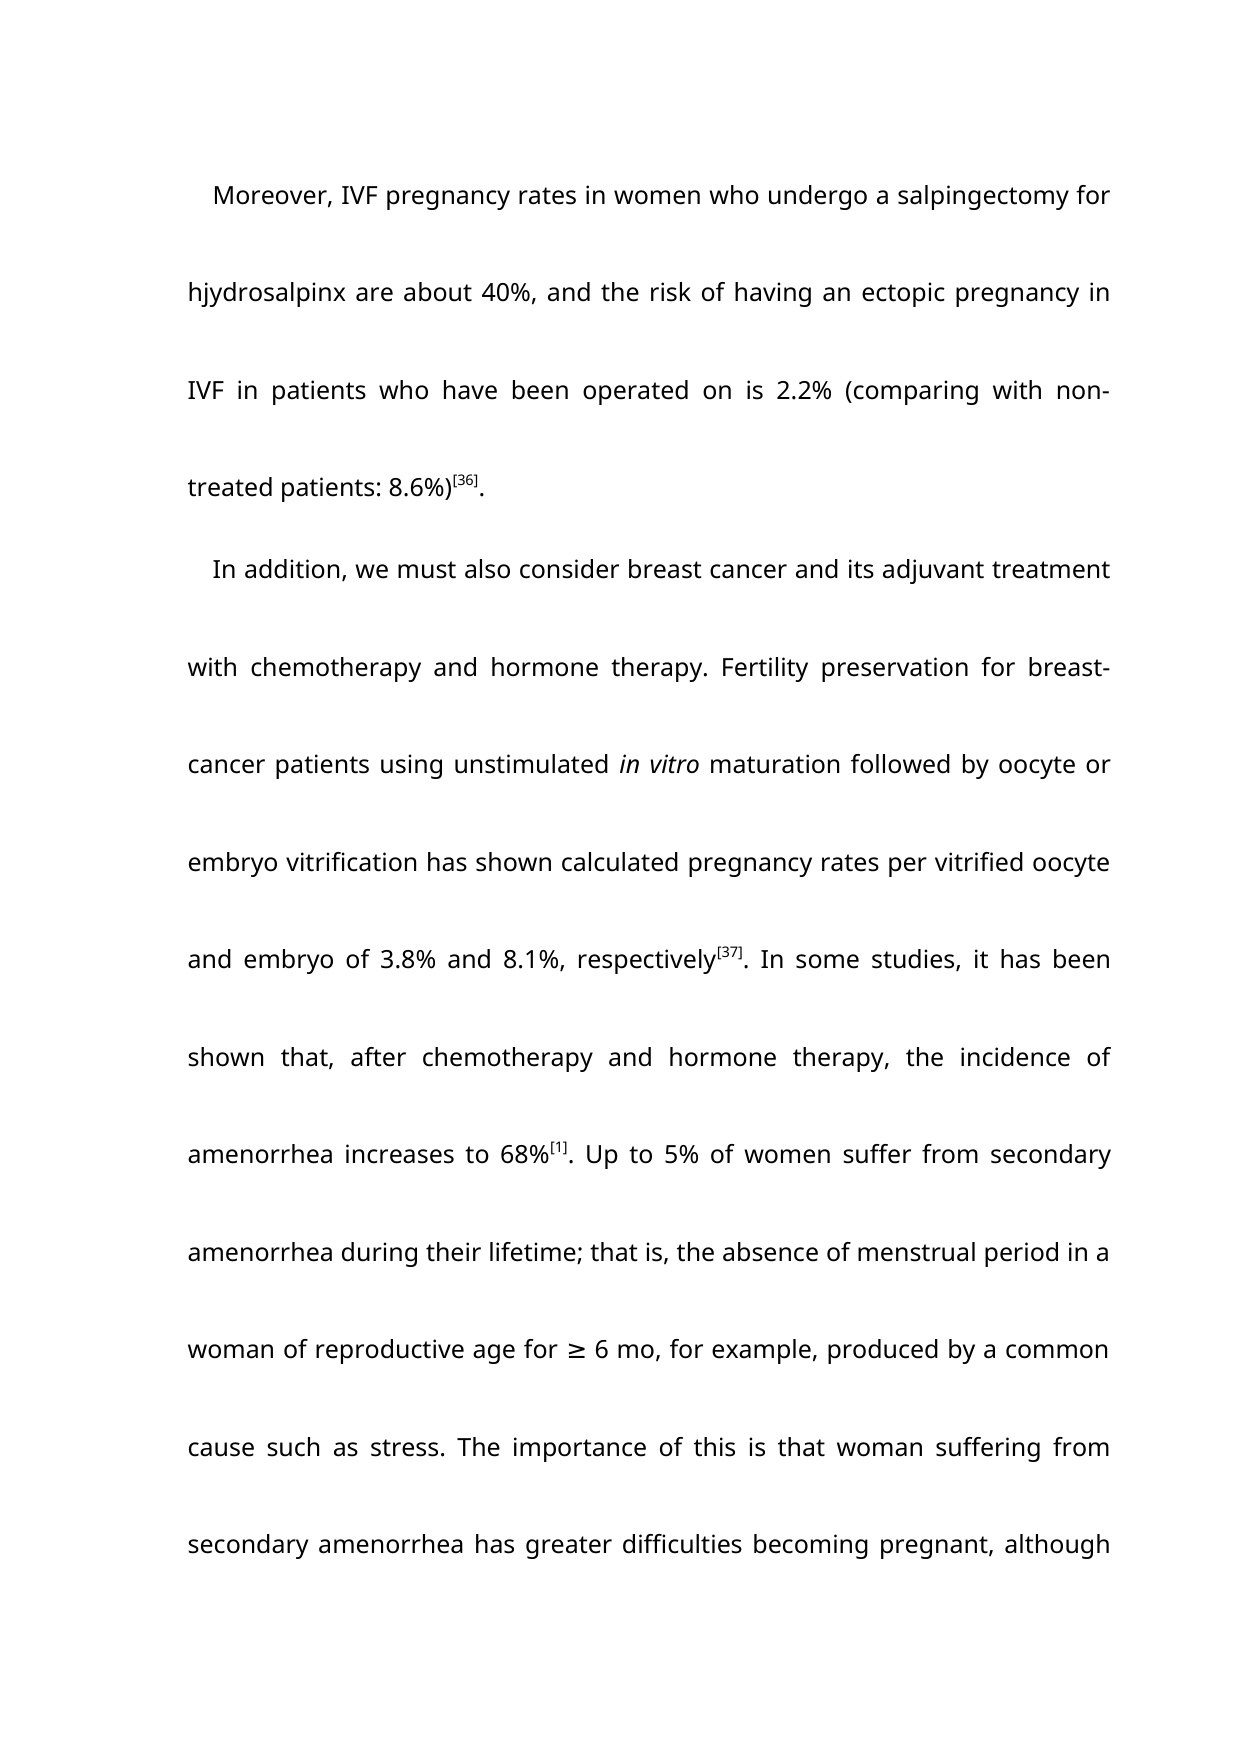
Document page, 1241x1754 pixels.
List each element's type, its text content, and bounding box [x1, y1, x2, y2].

text Moreover, IVF pregnancy rates in women who undergo a salpingectomy for hjydrosalpinx are about 40%, and the risk of having an ectopic pregnancy in IVF in patients who have been operated on is 2.2% (comparing with non-treated patients: 8.6%)[36]. [187, 162, 1112, 519]
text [187, 536, 1112, 1576]
